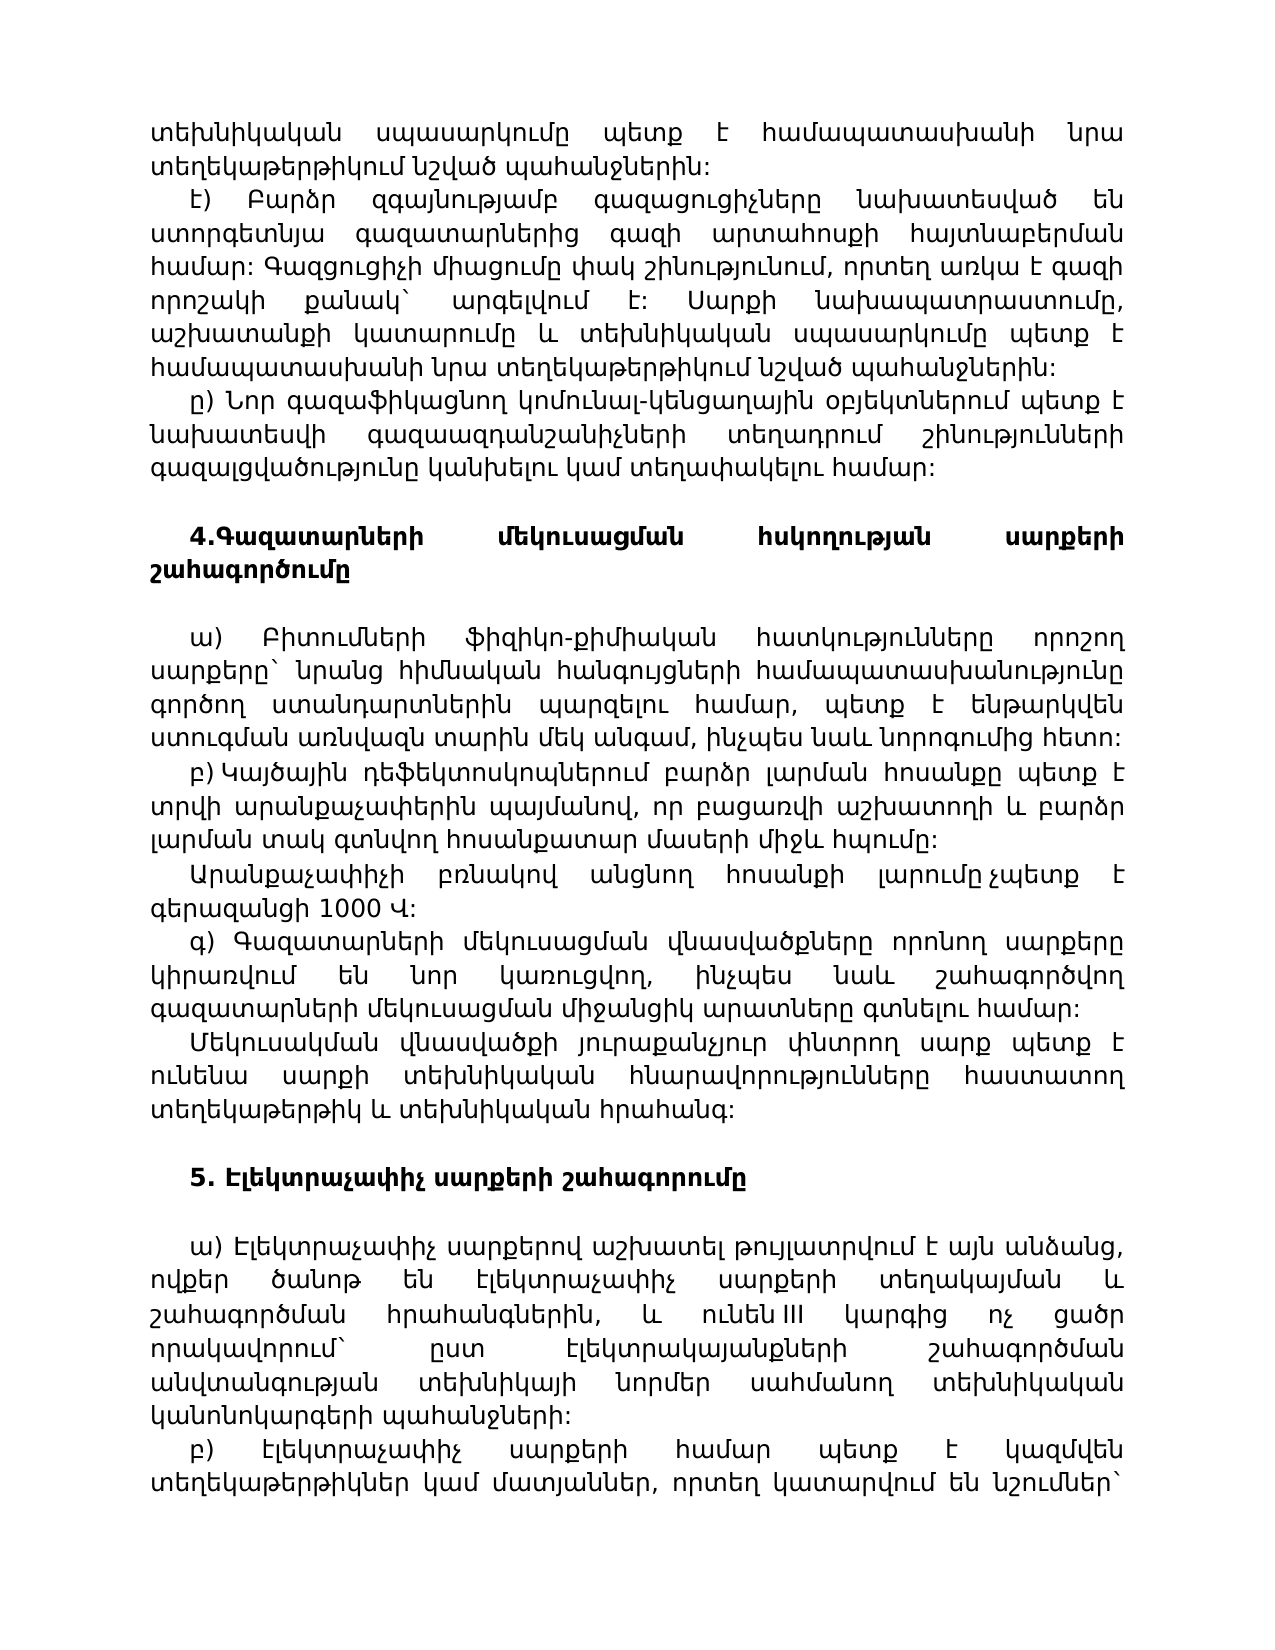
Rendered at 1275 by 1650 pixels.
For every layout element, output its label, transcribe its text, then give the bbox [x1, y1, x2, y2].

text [150, 118, 1125, 181]
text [150, 1435, 1125, 1497]
text 5. Էլեկտրաչափիչ սարքերի շահագորումը [150, 1164, 1125, 1193]
text Արանքաչափիչի բռնակով անցնող հոսանքի լարումը չպետք է գերազանցի 1000 Վ: [150, 859, 1125, 923]
text ը) Նոր գազաֆիկացնող կոմունալ-կենցաղային օբյեկտներում պետք է նախատեսվի գազաազդանշանիչների տեղադրում շինությունների գազալցվածությունը կանխելու կամ տեղափակելու համար: [150, 387, 1125, 483]
text Մեկուսակման վնասվածքի յուրաքանչյուր փնտրող սարք պետք է ունենա սարքի տեխնիկական հնարավորությունները հաստատող տեղեկաթերթիկ և տեխնիկական հրահանգ: [150, 1028, 1125, 1124]
text 4.Գազատարների մեկուսացման հսկողության սարքերի շահագործումը [150, 522, 1125, 585]
text գ) Գազատարների մեկուսացման վնասվածքները որոնող սարքերը կիրառվում են նոր կառուցվող, ինչպես նաև շահագործվող գազատարների մեկուսացման միջանցիկ արատները գտնելու համար: [150, 927, 1125, 1024]
text ա) Բիտումների ֆիզիկո-քիմիական հատկությունները որոշող սարքերը` նրանց հիմնական հանգույցների համապատասխանությունը գործող ստանդարտներին պարզելու համար, պետք է ենթարկվեն ստուգման առնվազն տարին մեկ անգամ, ինչպես նաև նորոգումից հետո: [150, 623, 1125, 753]
text ա) Էլեկտրաչափիչ սարքերով աշխատել թույլատրվում է այն անձանց, ովքեր ծանոթ են էլեկտրաչափիչ սարքերի տեղակայման և շահագործման հրահանգներին, և ունեն III կարգից ոչ ցածր որակավորում` ըստ էլեկտրակայանքների շահագործման անվտանգության տեխնիկայի նորմեր սահմանող տեխնիկական կանոնոկարգերի պահանջների: [150, 1232, 1125, 1430]
text բ) Կայծային դեֆեկտոսկոպներում բարձր լարման հոսանքը պետք է տրվի արանքաչափերին պայմանով, որ բացառվի աշխատողի և բարձր լարման տակ գտնվող հոսանքատար մասերի միջև հպումը: [150, 757, 1125, 854]
text է) Բարձր զգայնությամբ գազացուցիչները նախատեսված են ստորգետնյա գազատարներից գազի արտահոսքի հայտնաբերման համար: Գազցուցիչի միացումը փակ շինությունում, որտեղ առկա է գազի որոշակի քանակ` արգելվում է: Սարքի նախապատրաստումը, աշխատանքի կատարումը և տեխնիկական սպասարկումը պետք է համապատասխանի նրա տեղեկաթերթիկում նշված պահանջներին: [150, 185, 1125, 382]
